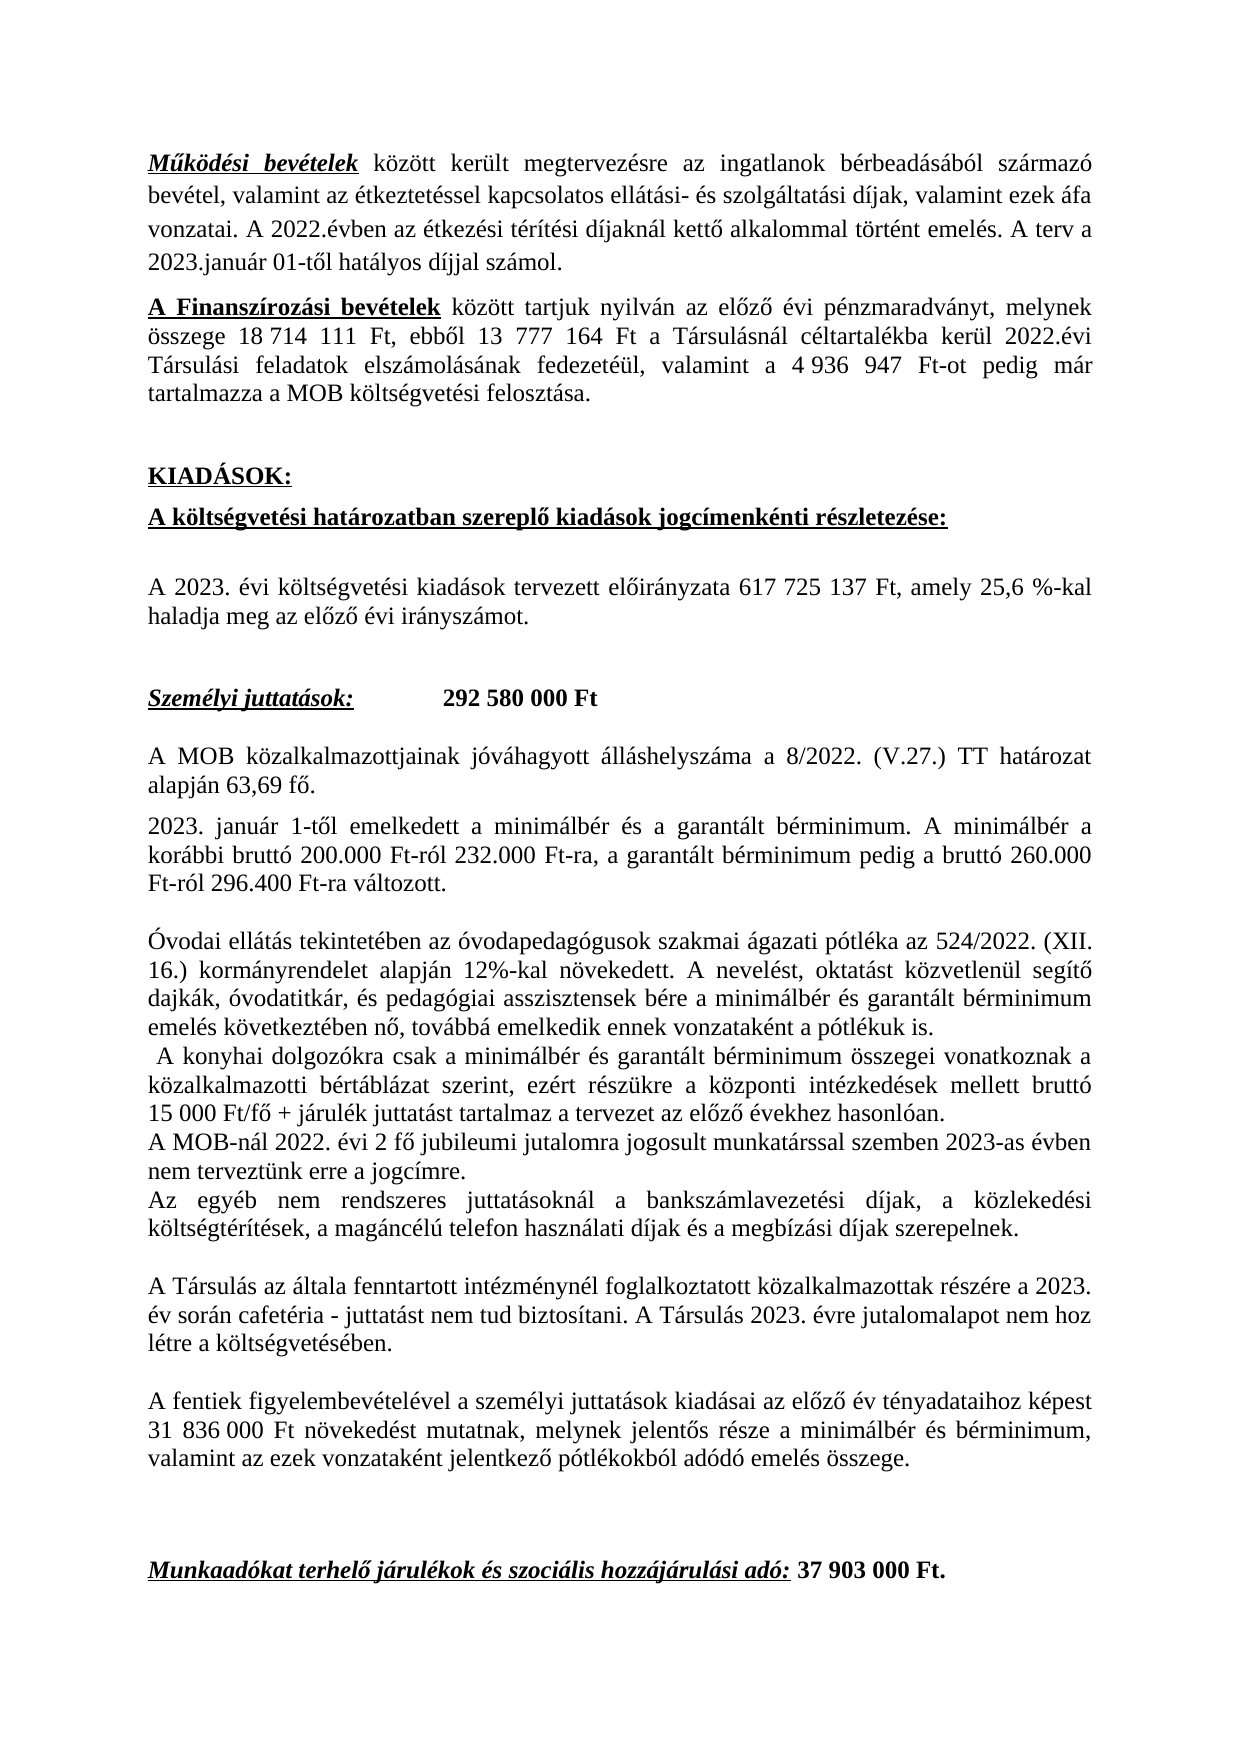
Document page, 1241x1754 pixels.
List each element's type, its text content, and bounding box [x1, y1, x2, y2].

text A fentiek figyelembevételével a személyi juttatások kiadásai az előző év tényadataihoz képest 31 836 000 Ft növekedést mutatnak, melynek jelentős része a minimálbér és bérminimum, valamint az ezek vonzataként jelentkező pótlékokból adódó emelés összege. [148, 1386, 1093, 1472]
text A Társulás az általa fenntartott intézménynél foglalkoztatott közalkalmazottak részére a 2023. év során cafetéria - juttatást nem tud biztosítani. A Társulás 2023. évre jutalomalapot nem hoz létre a költségvetésében. [148, 1271, 1093, 1357]
text 2023. január 1-től emelkedett a minimálbér és a garantált bérminimum. A minimálbér a korábbi bruttó 200.000 Ft-ról 232.000 Ft-ra, a garantált bérminimum pedig a bruttó 260.000 Ft-ról 296.400 Ft-ra változott. [148, 811, 1093, 897]
text A Finanszírozási bevételek között tartjuk nyilván az előző évi pénzmaradványt, melynek összege 18 714 111 Ft, ebből 13 777 164 Ft a Társulásnál céltartalékba kerül 2022.évi Társulási feladatok elszámolásának fedezetéül, valamint a 4 936 947 Ft-ot pedig már tartalmazza a MOB költségvetési felosztása. [148, 292, 1093, 407]
text KIADÁSOK: [148, 461, 1093, 490]
text A MOB közalkalmazottjainak jóváhagyott álláshelyszáma a 8/2022. (V.27.) TT határozat alapján 63,69 fő. [148, 741, 1093, 798]
text Munkaadókat terhelő járulékok és szociális hozzájárulási adó: 37 903 000 Ft. [148, 1555, 1093, 1583]
text Működési bevételek között került megtervezésre az ingatlanok bérbeadásából származó bevétel, valamint az étkeztetéssel kapcsolatos ellátási- és szolgáltatási díjak, valamint ezek áfa vonzatai. A 2022.évben az étkezési térítési díjaknál kettő alkalommal történt emelés. A terv a 2023.január 01-től hatályos díjjal számol. [148, 148, 1093, 275]
text A 2023. évi költségvetési kiadások tervezett előirányzata 617 725 137 Ft, amely 25,6 %-kal haladja meg az előző évi irányszámot. [148, 572, 1093, 630]
text Személyi juttatások: 292 580 000 Ft [148, 683, 1093, 712]
text A MOB-nál 2022. évi 2 fő jubileumi jutalomra jogosult munkatárssal szemben 2023-as évben nem terveztünk erre a jogcímre. [148, 1127, 1093, 1185]
text Az egyéb nem rendszeres juttatásoknál a bankszámlavezetési díjak, a közlekedési költségtérítések, a magáncélú telefon használati díjak és a megbízási díjak szerepelnek. [148, 1185, 1093, 1242]
text A konyhai dolgozókra csak a minimálbér és garantált bérminimum összegei vonatkoznak a közalkalmazotti bértáblázat szerint, ezért részükre a központi intézkedések mellett bruttó 15 000 Ft/fő + járulék juttatást tartalmaz a tervezet az előző évekhez hasonlóan. [148, 1041, 1093, 1127]
text Óvodai ellátás tekintetében az óvodapedagógusok szakmai ágazati pótléka az 524/2022. (XII. 16.) kormányrendelet alapján 12%-kal növekedett. A nevelést, oktatást közvetlenül segítő dajkák, óvodatitkár, és pedagógiai asszisztensek bére a minimálbér és garantált bérminimum emelés következtében nő, továbbá emelkedik ennek vonzataként a pótlékuk is. [148, 926, 1093, 1041]
text A költségvetési határozatban szereplő kiadások jogcímenkénti részletezése: [148, 502, 1093, 531]
